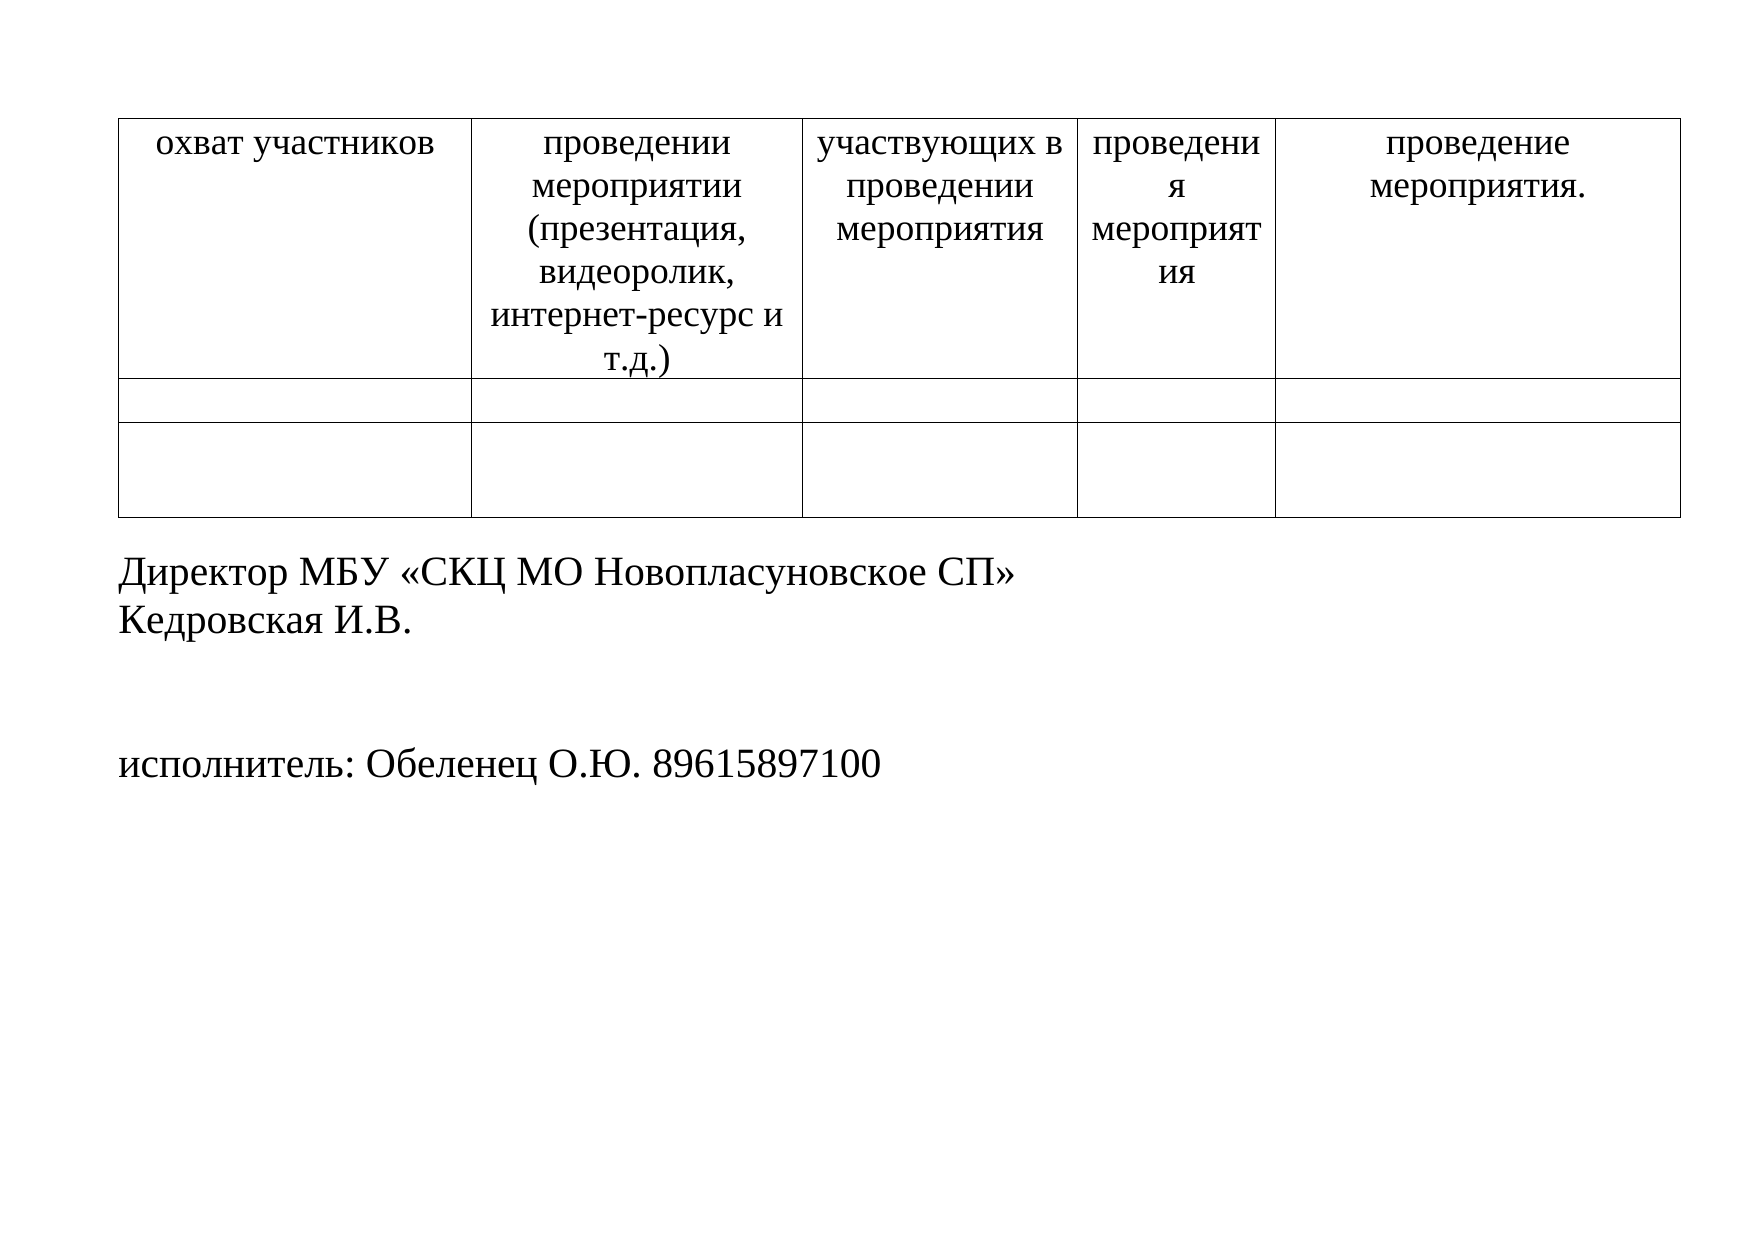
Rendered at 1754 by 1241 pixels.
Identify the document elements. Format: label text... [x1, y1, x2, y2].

text Директор МБУ «СКЦ МО Новопласуновское СП» Кедровская И.В. [118, 547, 1636, 642]
table_cell [803, 379, 1077, 422]
table_cell [1078, 379, 1275, 422]
table_cell [1276, 423, 1680, 517]
table_cell [1078, 423, 1275, 517]
table_cell [1276, 379, 1680, 422]
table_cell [1276, 119, 1680, 378]
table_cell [119, 119, 471, 378]
table_cell [119, 379, 471, 422]
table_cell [803, 119, 1077, 378]
table_cell [472, 379, 802, 422]
table_cell [472, 423, 802, 517]
table_cell [803, 423, 1077, 517]
table_cell [119, 423, 471, 517]
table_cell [472, 119, 802, 378]
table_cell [1078, 119, 1275, 378]
text исполнитель: Обеленец О.Ю. 89615897100 [118, 738, 1636, 786]
